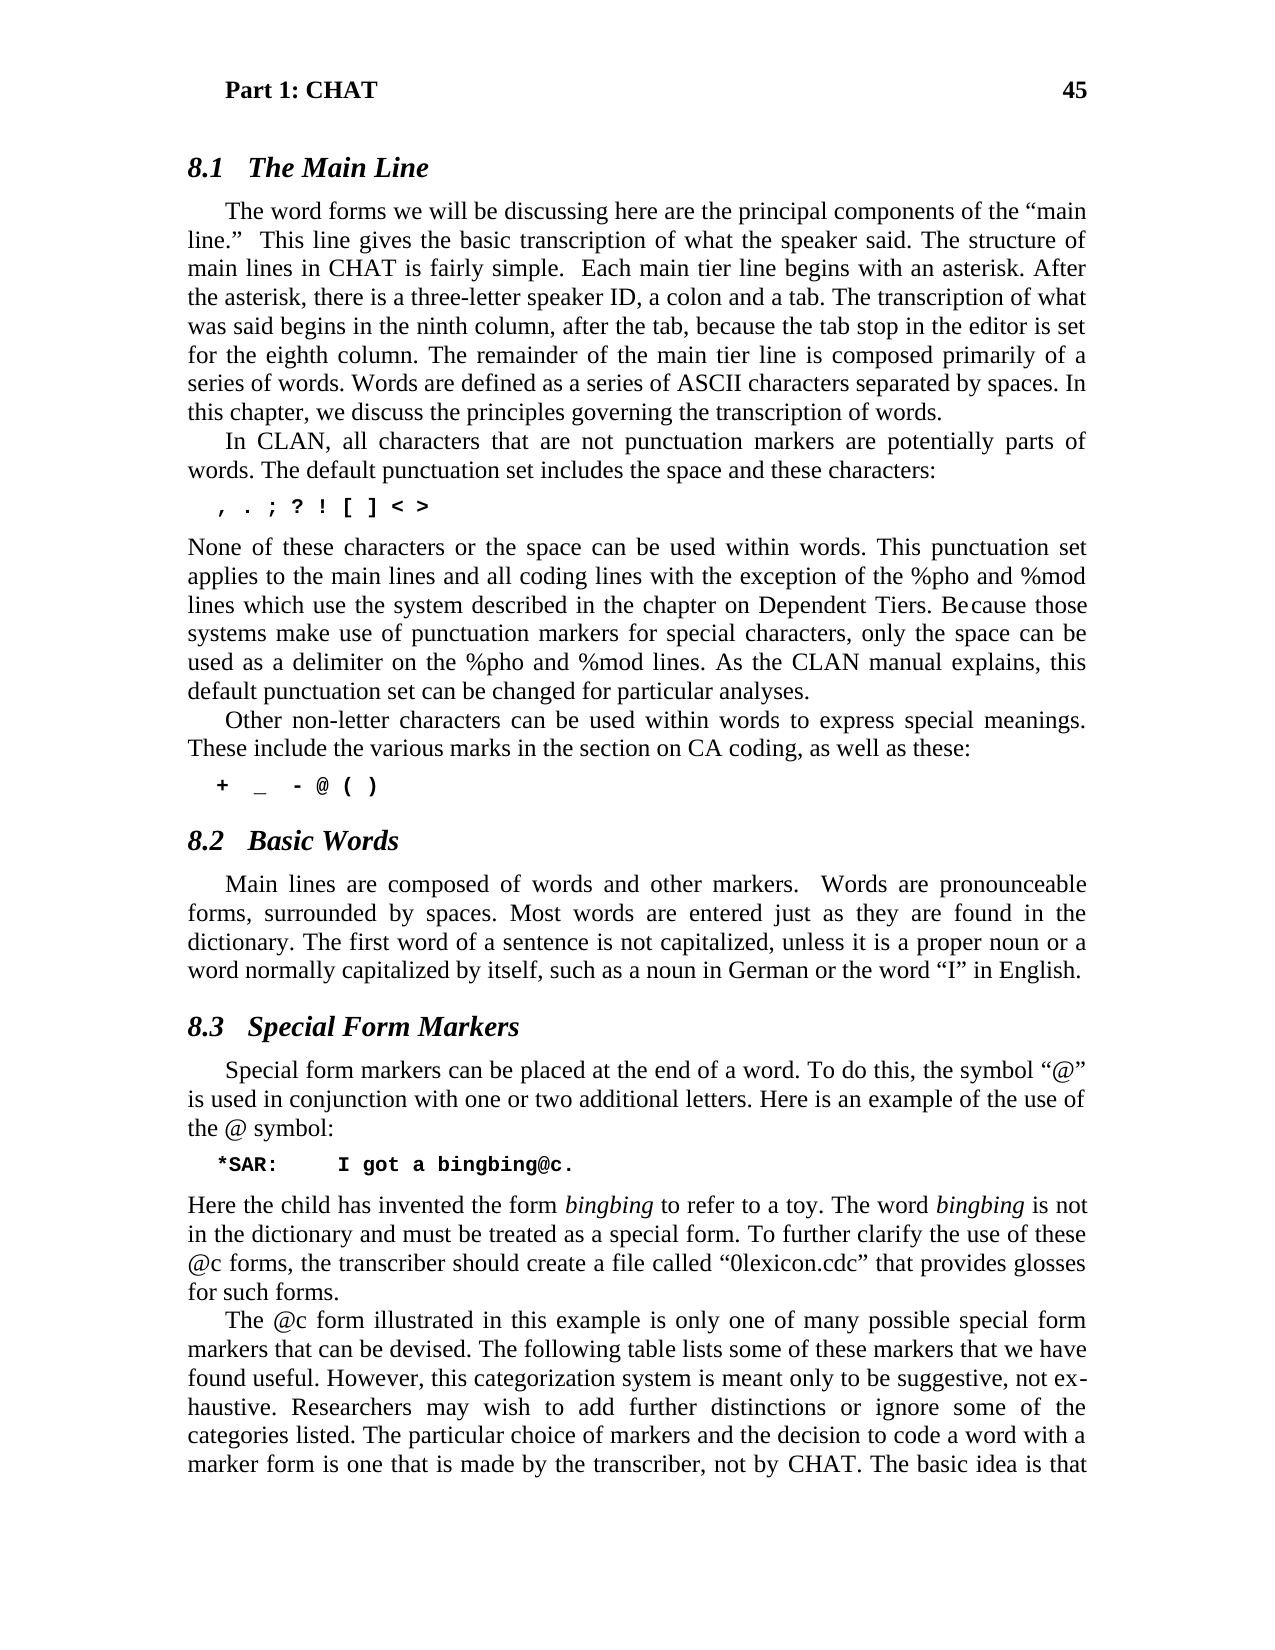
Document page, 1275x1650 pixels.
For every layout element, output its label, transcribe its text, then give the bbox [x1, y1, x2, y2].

text + _ - @ ( ) [216, 775, 1087, 798]
text Other non-letter characters can be used within words to express special meanings. These include the various marks in the section on CA coding, as well as these: [187, 705, 1087, 762]
subtitle Basic Words [187, 823, 1087, 857]
subtitle Special Form Markers [187, 1009, 1087, 1043]
text , . ; ? ! [ ] < > [216, 496, 1087, 520]
subtitle The Main Line [187, 150, 1087, 183]
text None of these characters or the space can be used within words. This punctuation set applies to the main lines and all coding lines with the exception of the %pho and %mod lines which use the system described in the chapter on Dependent Tiers. Because those systems make use of punctuation markers for special characters, only the space can be used as a delimiter on the %pho and %mod lines. As the CLAN manual explains, this default punctuation set can be changed for particular analyses. [187, 532, 1087, 705]
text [187, 1305, 1087, 1478]
text In CLAN, all characters that are not punctuation markers are potentially parts of words. The default punctuation set includes the space and these characters: [187, 426, 1087, 483]
text Special form markers can be placed at the end of a word. To do this, the symbol “@” is used in conjunction with one or two additional letters. Here is an example of the use of the @ symbol: [187, 1055, 1087, 1142]
text Here the child has invented the form bingbing to refer to a toy. The word bingbing is not in the dictionary and must be treated as a special form. To further clarify the use of these @c forms, the transcriber should create a file called “0lexicon.cdc” that provides glosses for such forms. [187, 1190, 1087, 1305]
text *SAR: I got a bingbing@c. [216, 1154, 1087, 1178]
text Main lines are composed of words and other markers. Words are pronounceable forms, surrounded by spaces. Most words are entered just as they are found in the dictionary. The first word of a sentence is not capitalized, unless it is a proper noun or a word normally capitalized by itself, such as a noun in German or the word “I” in English. [187, 869, 1087, 984]
text The word forms we will be discussing here are the principal components of the “main line.” This line gives the basic transcription of what the speaker said. The structure of main lines in CHAT is fairly simple. Each main tier line begins with an asterisk. After the asterisk, there is a three-letter speaker ID, a colon and a tab. The transcription of what was said begins in the ninth column, after the tab, because the tab stop in the editor is set for the eighth column. The remainder of the main tier line is composed primarily of a series of words. Words are defined as a series of ASCII characters separated by spaces. In this chapter, we discuss the principles governing the transcription of words. [187, 196, 1087, 426]
